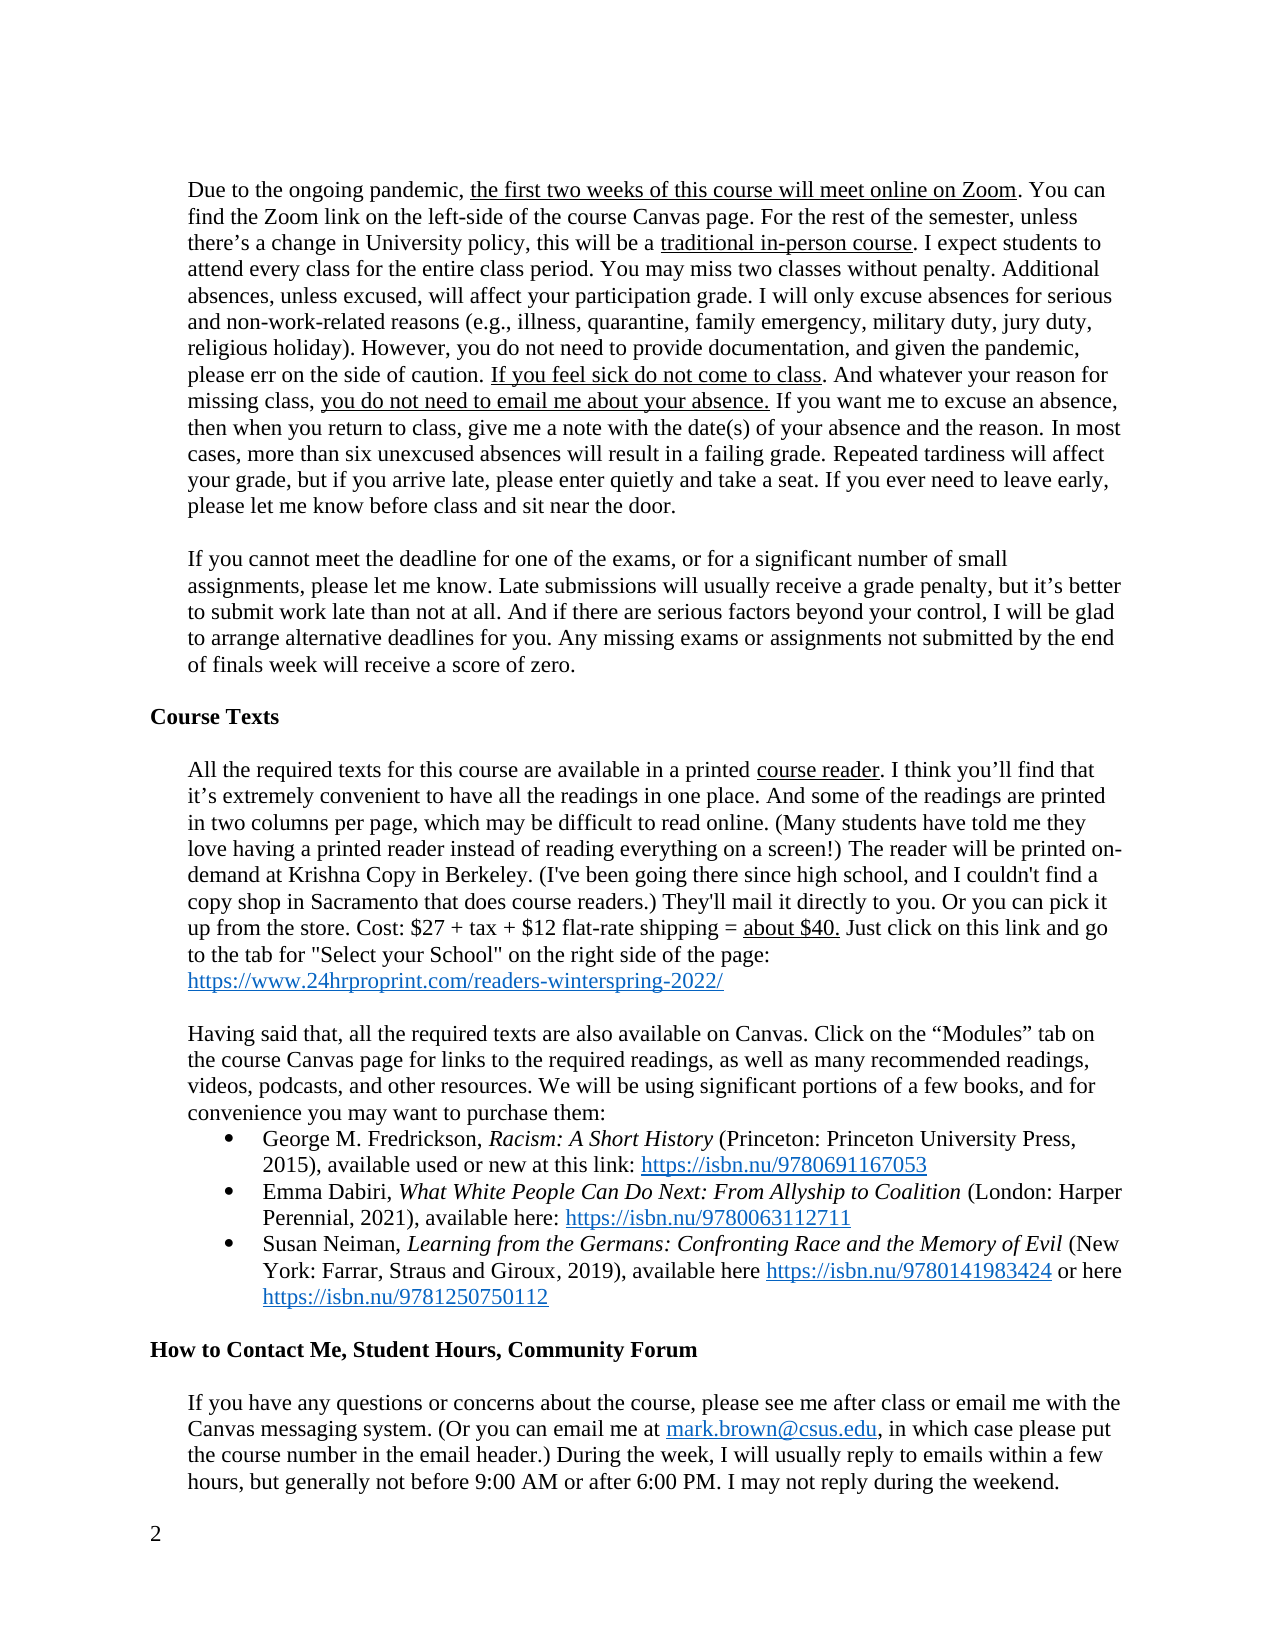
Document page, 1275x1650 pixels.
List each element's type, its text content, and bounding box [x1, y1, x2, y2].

list George M. Fredrickson, Racism: A Short History (Princeton: Princeton University Press, 2015), available used or new at this link: https://isbn.nu/9780691167053 [225, 1125, 1125, 1178]
subtitle How to Contact Me, Student Hours, Community Forum [150, 1336, 1125, 1362]
text All the required texts for this course are available in a printed course reader. I think you’ll find that it’s extremely convenient to have all the readings in one place. And some of the readings are printed in two columns per page, which may be difficult to read online. (Many students have told me they love having a printed reader instead of reading everything on a screen!) The reader will be printed on-demand at Krishna Copy in Berkeley. (I've been going there since high school, and I couldn't find a copy shop in Sacramento that does course readers.) They'll mail it directly to you. Or you can pick it up from the store. Cost: $27 + tax + $12 flat-rate shipping = about $40. Just click on this link and go to the tab for "Select your School" on the right side of the page: [187, 756, 1125, 967]
text If you cannot meet the deadline for one of the exams, or for a significant number of small assignments, please let me know. Late submissions will usually receive a grade penalty, but it’s better to submit work late than not at all. And if there are serious factors beyond your control, I will be glad to arrange alternative deadlines for you. Any missing exams or assignments not submitted by the end of finals week will receive a score of zero. [187, 545, 1125, 677]
text https://www.24hrproprint.com/readers-winterspring-2022/ [150, 967, 1125, 993]
text If you have any questions or concerns about the course, please see me after class or email me with the Canvas messaging system. (Or you can email me at mark.brown@csus.edu, in which case please put the course number in the email header.) During the week, I will usually reply to emails within a few hours, but generally not before 9:00 AM or after 6:00 PM. I may not reply during the weekend. [187, 1389, 1125, 1494]
list Susan Neiman, Learning from the Germans: Confronting Race and the Memory of Evil (New York: Farrar, Straus and Giroux, 2019), available here https://isbn.nu/9780141983424 or here https://isbn.nu/9781250750112 [225, 1231, 1125, 1309]
subtitle Course Texts [150, 703, 1125, 730]
text Having said that, all the required texts are also available on Canvas. Click on the “Modules” tab on the course Canvas page for links to the required readings, as well as many recommended readings, videos, podcasts, and other resources. We will be using significant portions of a few books, and for convenience you may want to purchase them: [187, 1020, 1125, 1125]
list Emma Dabiri, What White People Can Do Next: From Allyship to Coalition (London: Harper Perennial, 2021), available here: https://isbn.nu/9780063112711 [225, 1178, 1125, 1231]
text Due to the ongoing pandemic, the first two weeks of this course will meet online on Zoom. You can find the Zoom link on the left-side of the course Canvas page. For the rest of the semester, unless there’s a change in University policy, this will be a traditional in-person course. I expect students to attend every class for the entire class period. You may miss two classes without penalty. Additional absences, unless excused, will affect your participation grade. I will only excuse absences for serious and non-work-related reasons (e.g., illness, quarantine, family emergency, military duty, jury duty, religious holiday). However, you do not need to provide documentation, and given the pandemic, please err on the side of caution. If you feel sick do not come to class. And whatever your reason for missing class, you do not need to email me about your absence. If you want me to excuse an absence, then when you return to class, give me a note with the date(s) of your absence and the reason. In most cases, more than six unexcused absences will result in a failing grade. Repeated tardiness will affect your grade, but if you arrive late, please enter quietly and take a seat. If you ever need to leave early, please let me know before class and sit near the door. [187, 176, 1125, 519]
